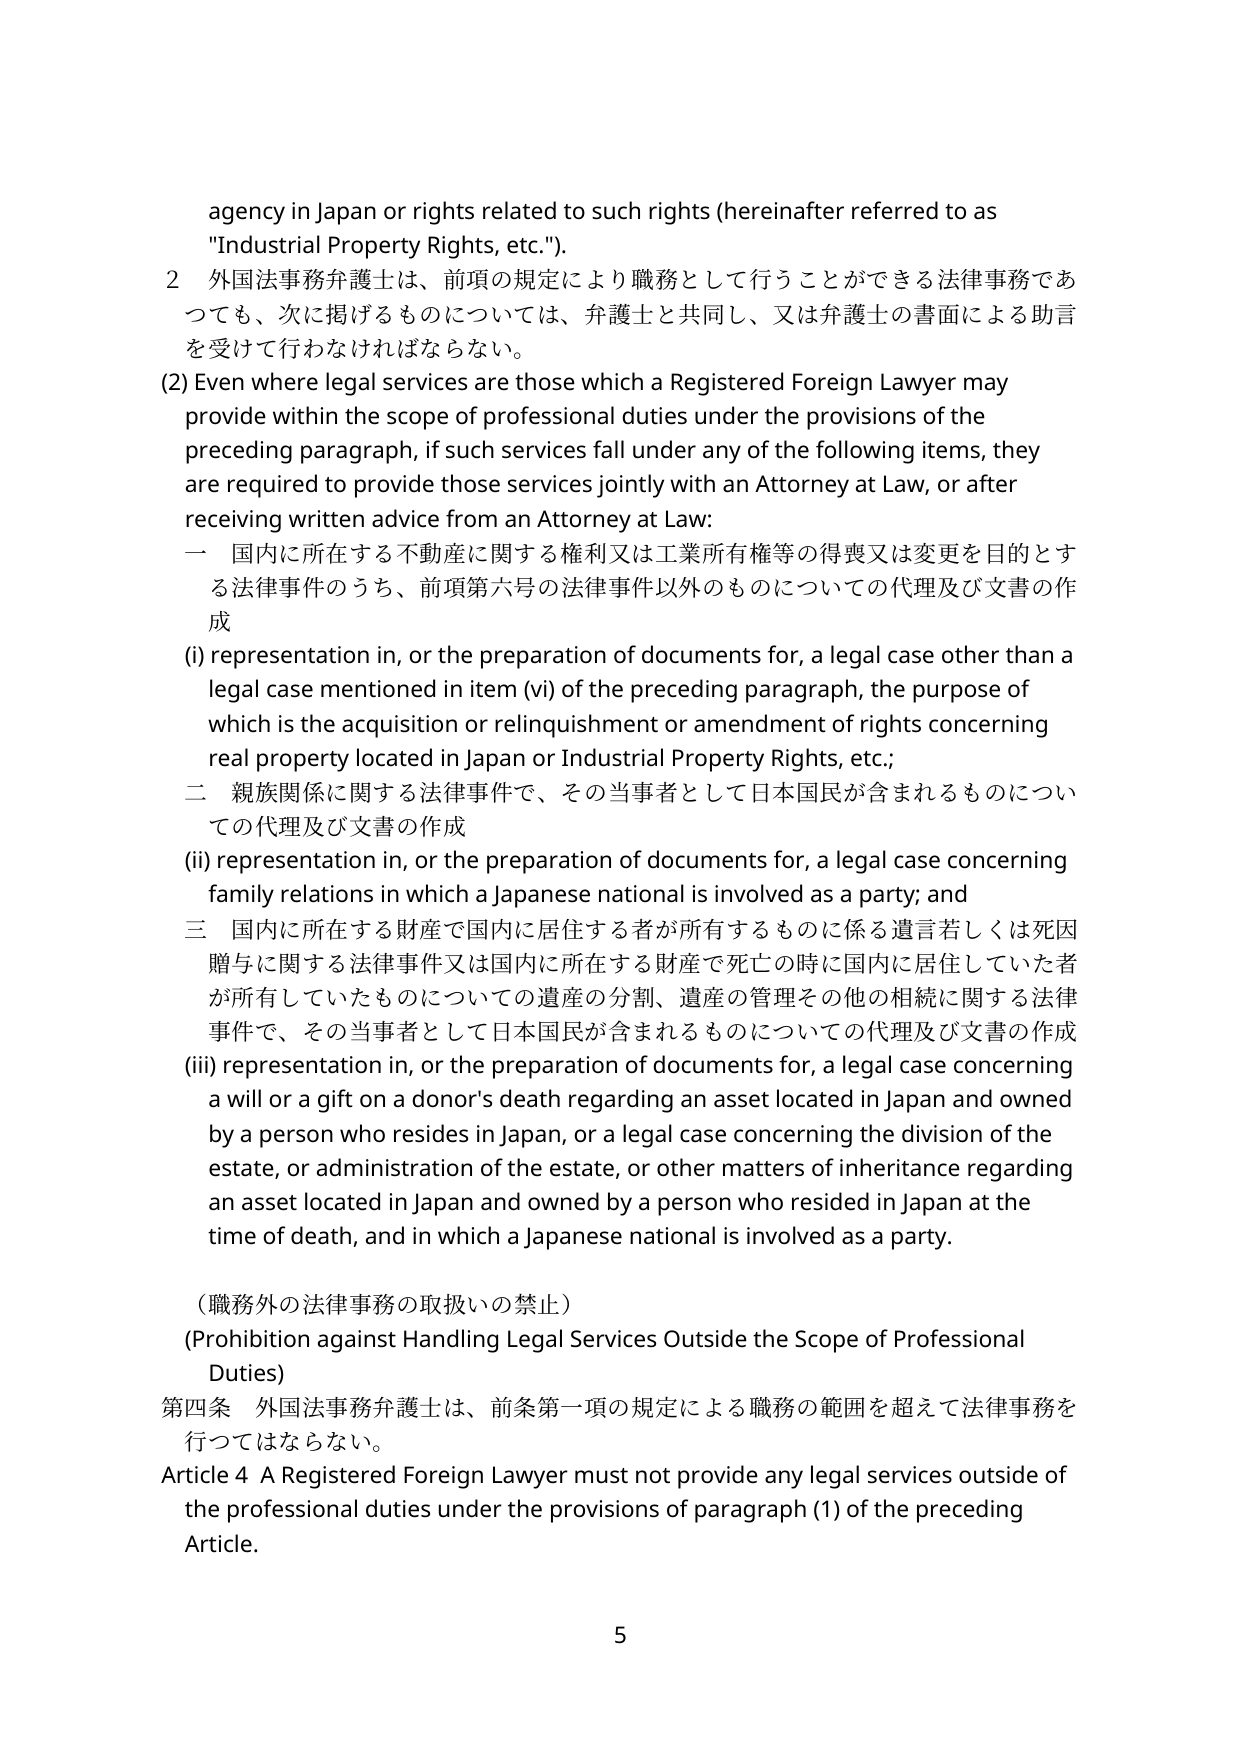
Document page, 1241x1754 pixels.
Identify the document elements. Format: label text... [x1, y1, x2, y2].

text (i) representation in, or the preparation of documents for, a legal case other than a legal case mentioned in item (vi) of the preceding paragraph, the purpose of which is the acquisition or relinquishment or amendment of rights concerning real property located in Japan or Industrial Property Rights, etc.; [184, 638, 1079, 774]
text 第四条 外国法事務弁護士は、前条第一項の規定による職務の範囲を超えて法律事務を行つてはならない。 [161, 1389, 1079, 1458]
text (Prohibition against Handling Legal Services Outside the Scope of Professional Duties) [184, 1321, 1079, 1389]
text ２ 外国法事務弁護士は、前項の規定により職務として行うことができる法律事務であつても、次に掲げるものについては、弁護士と共同し、又は弁護士の書面による助言を受けて行わなければならない。 [161, 262, 1079, 364]
text 三 国内に所在する財産で国内に居住する者が所有するものに係る遺言若しくは死因贈与に関する法律事件又は国内に所在する財産で死亡の時に国内に居住していた者が所有していたものについての遺産の分割、遺産の管理その他の相続に関する法律事件で、その当事者として日本国民が含まれるものについての代理及び文書の作成 [184, 911, 1079, 1048]
text (2) Even where legal services are those which a Registered Foreign Lawyer may provide within the scope of professional duties under the provisions of the preceding paragraph, if such services fall under any of the following items, they are required to provide those services jointly with an Attorney at Law, or after receiving written advice from an Attorney at Law: [161, 364, 1079, 535]
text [184, 194, 1079, 262]
text （職務外の法律事務の取扱いの禁止） [184, 1287, 1079, 1321]
text (ii) representation in, or the preparation of documents for, a legal case concerning family relations in which a Japanese national is involved as a party; and [184, 843, 1079, 911]
text Article 4 A Registered Foreign Lawyer must not provide any legal services outside of the professional duties under the provisions of paragraph (1) of the preceding Article. [161, 1458, 1079, 1560]
text 一 国内に所在する不動産に関する権利又は工業所有権等の得喪又は変更を目的とする法律事件のうち、前項第六号の法律事件以外のものについての代理及び文書の作成 [184, 535, 1079, 638]
text 二 親族関係に関する法律事件で、その当事者として日本国民が含まれるものについての代理及び文書の作成 [184, 774, 1079, 843]
text (iii) representation in, or the preparation of documents for, a legal case concerning a will or a gift on a donor's death regarding an asset located in Japan and owned by a person who resides in Japan, or a legal case concerning the division of the estate, or administration of the estate, or other matters of inheritance regarding an asset located in Japan and owned by a person who resided in Japan at the time of death, and in which a Japanese national is involved as a party. [184, 1048, 1079, 1253]
